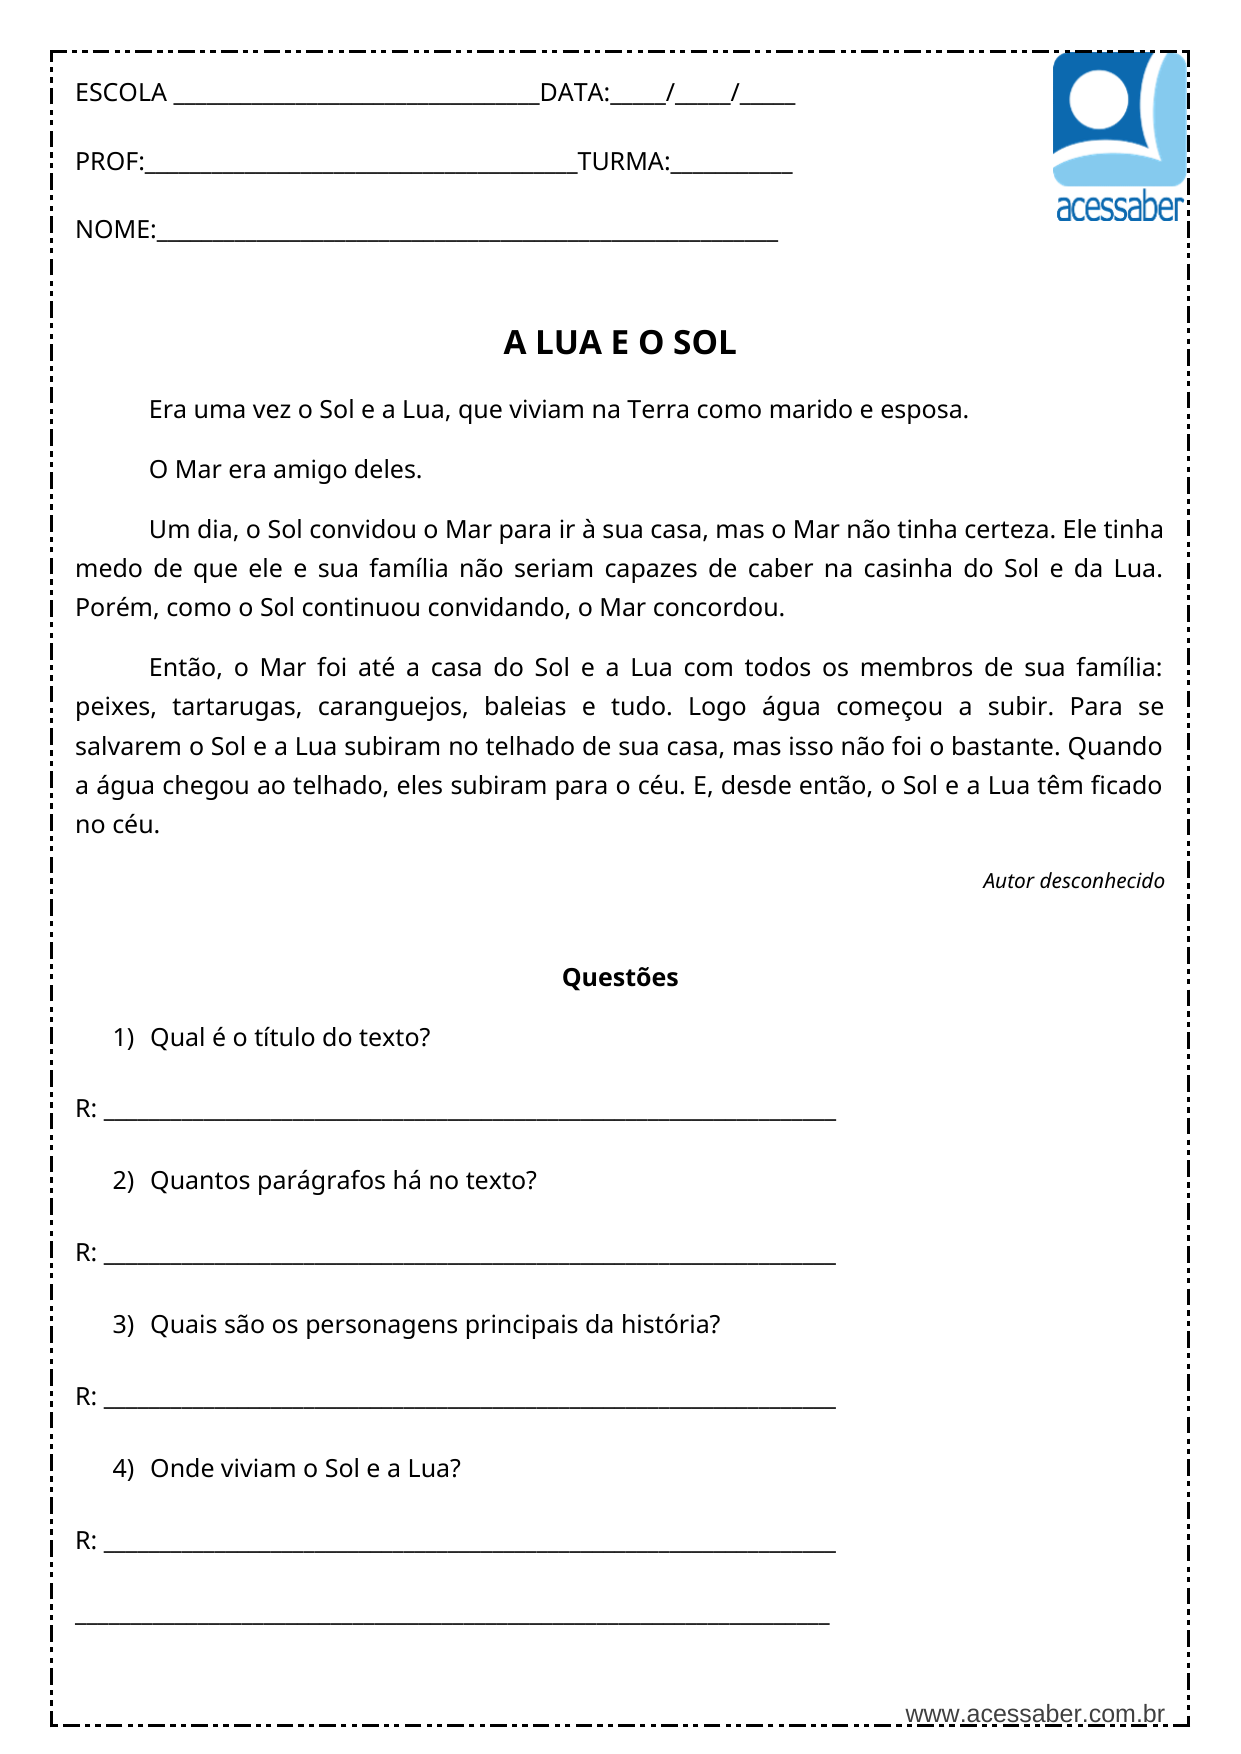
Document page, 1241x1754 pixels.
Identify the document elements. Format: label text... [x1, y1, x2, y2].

list Onde viviam o Sol e a Lua? [112, 1450, 1165, 1484]
text PROF:_______________________________________TURMA:___________ [75, 143, 1165, 177]
text Então, o Mar foi até a casa do Sol e a Lua com todos os membros de sua família: peixes, tartarugas, caranguejos, baleias e tudo. Logo água começou a subir. Para se salvarem o Sol e a Lua subiram no telhado de sua casa, mas isso não foi o bastante. Quando a água chegou ao telhado, eles subiram para o céu. E, desde então, o Sol e a Lua têm ficado no céu. [75, 650, 1165, 841]
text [75, 1522, 1165, 1556]
text Autor desconhecido [75, 867, 1165, 895]
list Quantos parágrafos há no texto? [112, 1163, 1165, 1197]
text R: __________________________________________________________________ [75, 1091, 1165, 1125]
text R: __________________________________________________________________ [75, 1235, 1165, 1269]
text ESCOLA _________________________________DATA:_____/_____/_____ [75, 75, 1165, 109]
text A LUA E O SOL [75, 318, 1165, 364]
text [75, 1594, 1165, 1628]
picture [1052, 50, 1187, 221]
text O Mar era amigo deles. [75, 452, 1165, 486]
text Era uma vez o Sol e a Lua, que viviam na Terra como marido e esposa. [75, 392, 1165, 426]
text Um dia, o Sol convidou o Mar para ir à sua casa, mas o Mar não tinha certeza. Ele tinha medo de que ele e sua família não seriam capazes de caber na casinha do Sol e da Lua. Porém, como o Sol continuou convidando, o Mar concordou. [75, 512, 1165, 624]
text R: __________________________________________________________________ [75, 1378, 1165, 1413]
list Qual é o título do texto? [112, 1019, 1165, 1053]
list Quais são os personagens principais da história? [112, 1307, 1165, 1341]
text Questões [75, 959, 1165, 993]
text NOME:________________________________________________________ [75, 211, 1165, 245]
